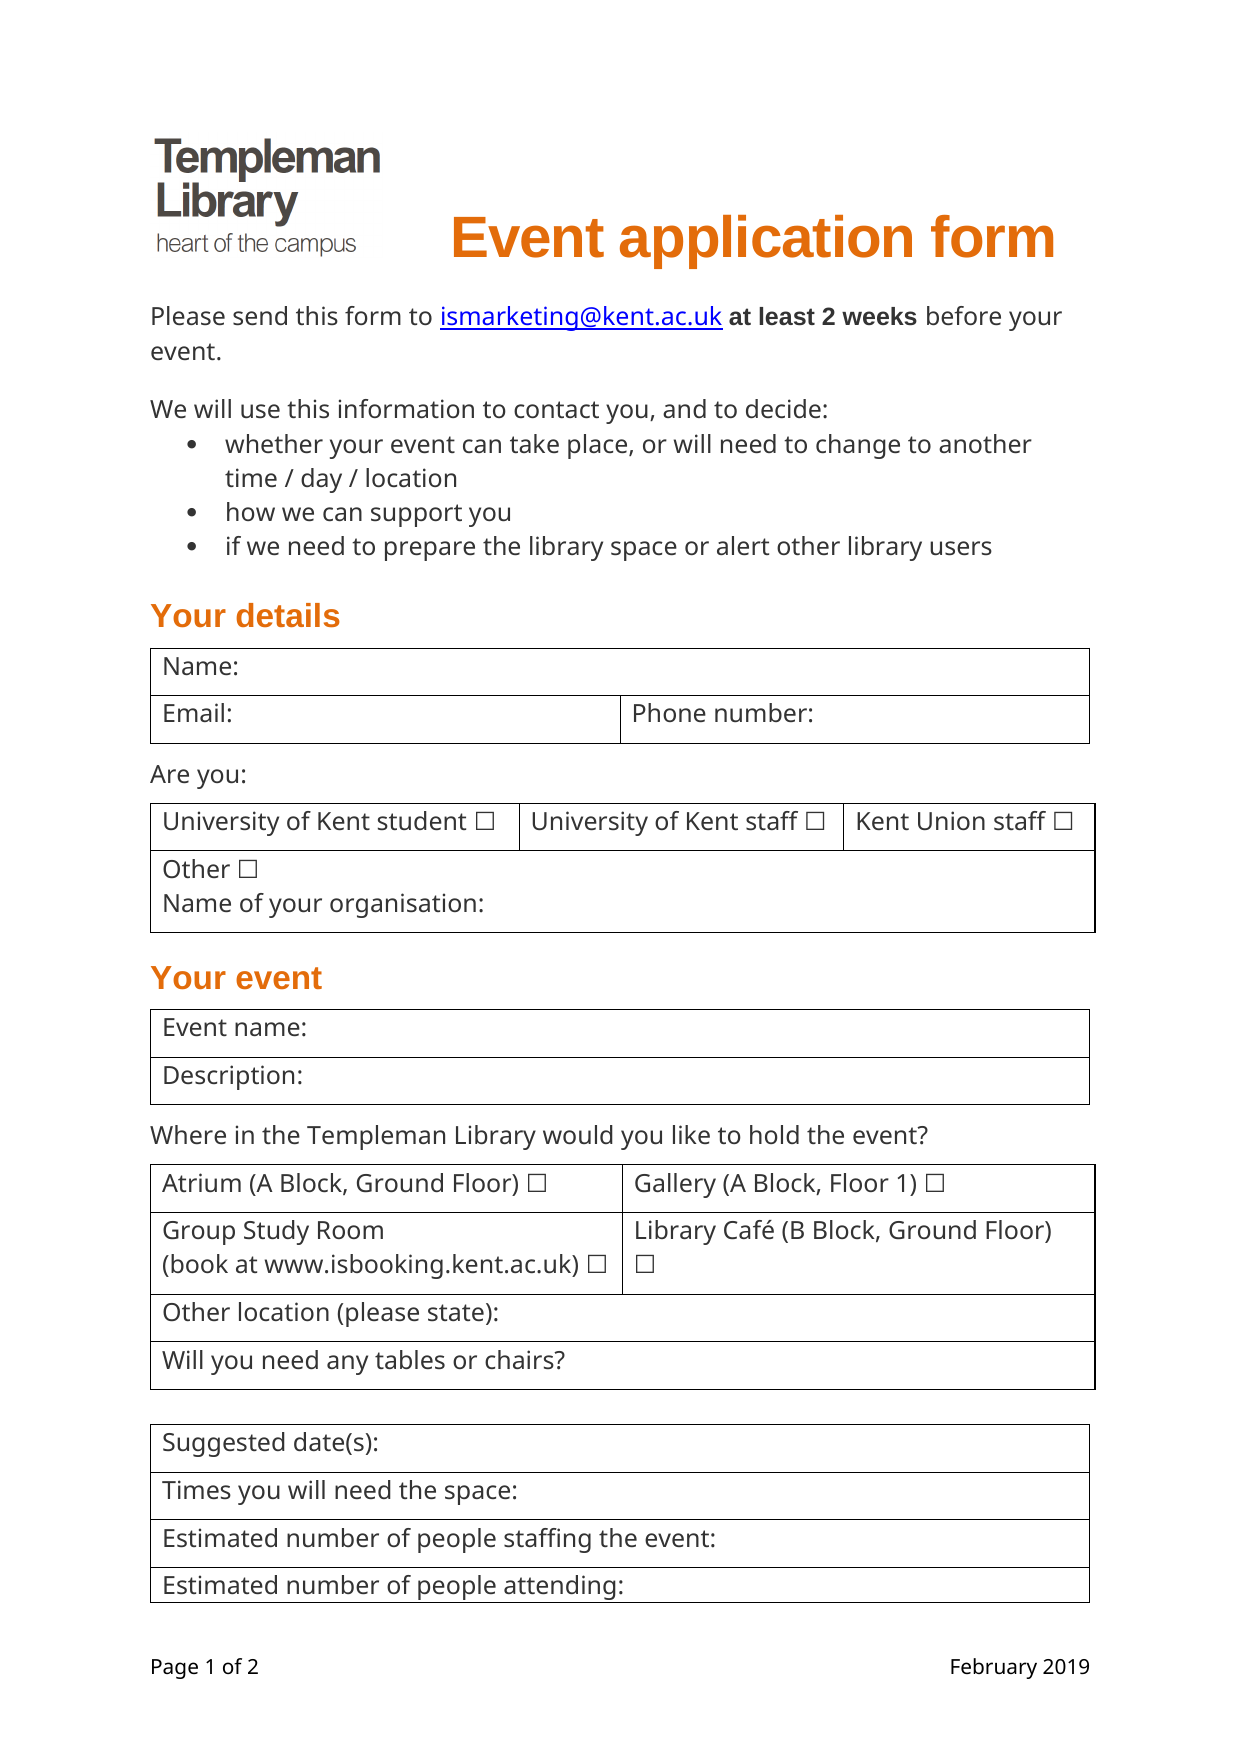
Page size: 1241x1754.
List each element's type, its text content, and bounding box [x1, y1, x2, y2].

text Where in the Templeman Library would you like to hold the event? [150, 1118, 1090, 1152]
table_cell Will you need any tables or chairs? [151, 1342, 1094, 1389]
picture [150, 132, 383, 258]
table_cell Email: [151, 696, 620, 743]
text We will use this information to contact you, and to decide: [150, 392, 1090, 426]
table_cell Library Café (B Block, Ground Floor) [623, 1213, 1094, 1294]
table_cell Group Study Room (book at www.isbooking.kent.ac.uk) [151, 1213, 622, 1294]
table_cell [151, 1568, 1089, 1602]
list whether your event can take place, or will need to change to another time / day / location [187, 426, 1090, 494]
table_cell Estimated number of people staffing the event: [151, 1520, 1089, 1567]
table_header Kent Union staff [844, 804, 1094, 850]
text Your event [150, 958, 1090, 997]
text Event application form [150, 133, 1090, 270]
table_cell Times you will need the space: [151, 1473, 1089, 1519]
table_header Suggested date(s): [151, 1425, 1089, 1472]
table_header Gallery (A Block, Floor 1) [623, 1165, 1094, 1212]
text Please send this form to ismarketing@kent.ac.uk at least 2 weeks before your event. [150, 299, 1090, 367]
text Are you: [150, 756, 1090, 790]
table_cell Description: [151, 1058, 1089, 1104]
table_cell Phone number: [621, 696, 1089, 743]
table_cell Other location (please state): [151, 1295, 1094, 1341]
table_header Atrium (A Block, Ground Floor) [151, 1165, 622, 1212]
table_header Name: [151, 649, 1089, 695]
list if we need to prepare the library space or alert other library users [187, 528, 1090, 562]
table_header University of Kent staff [520, 804, 843, 850]
list how we can support you [187, 494, 1090, 528]
table_cell Other Name of your organisation: [151, 851, 1094, 932]
text Your details [150, 597, 1090, 635]
table_header University of Kent student [151, 804, 519, 850]
table_header Event name: [151, 1010, 1089, 1057]
